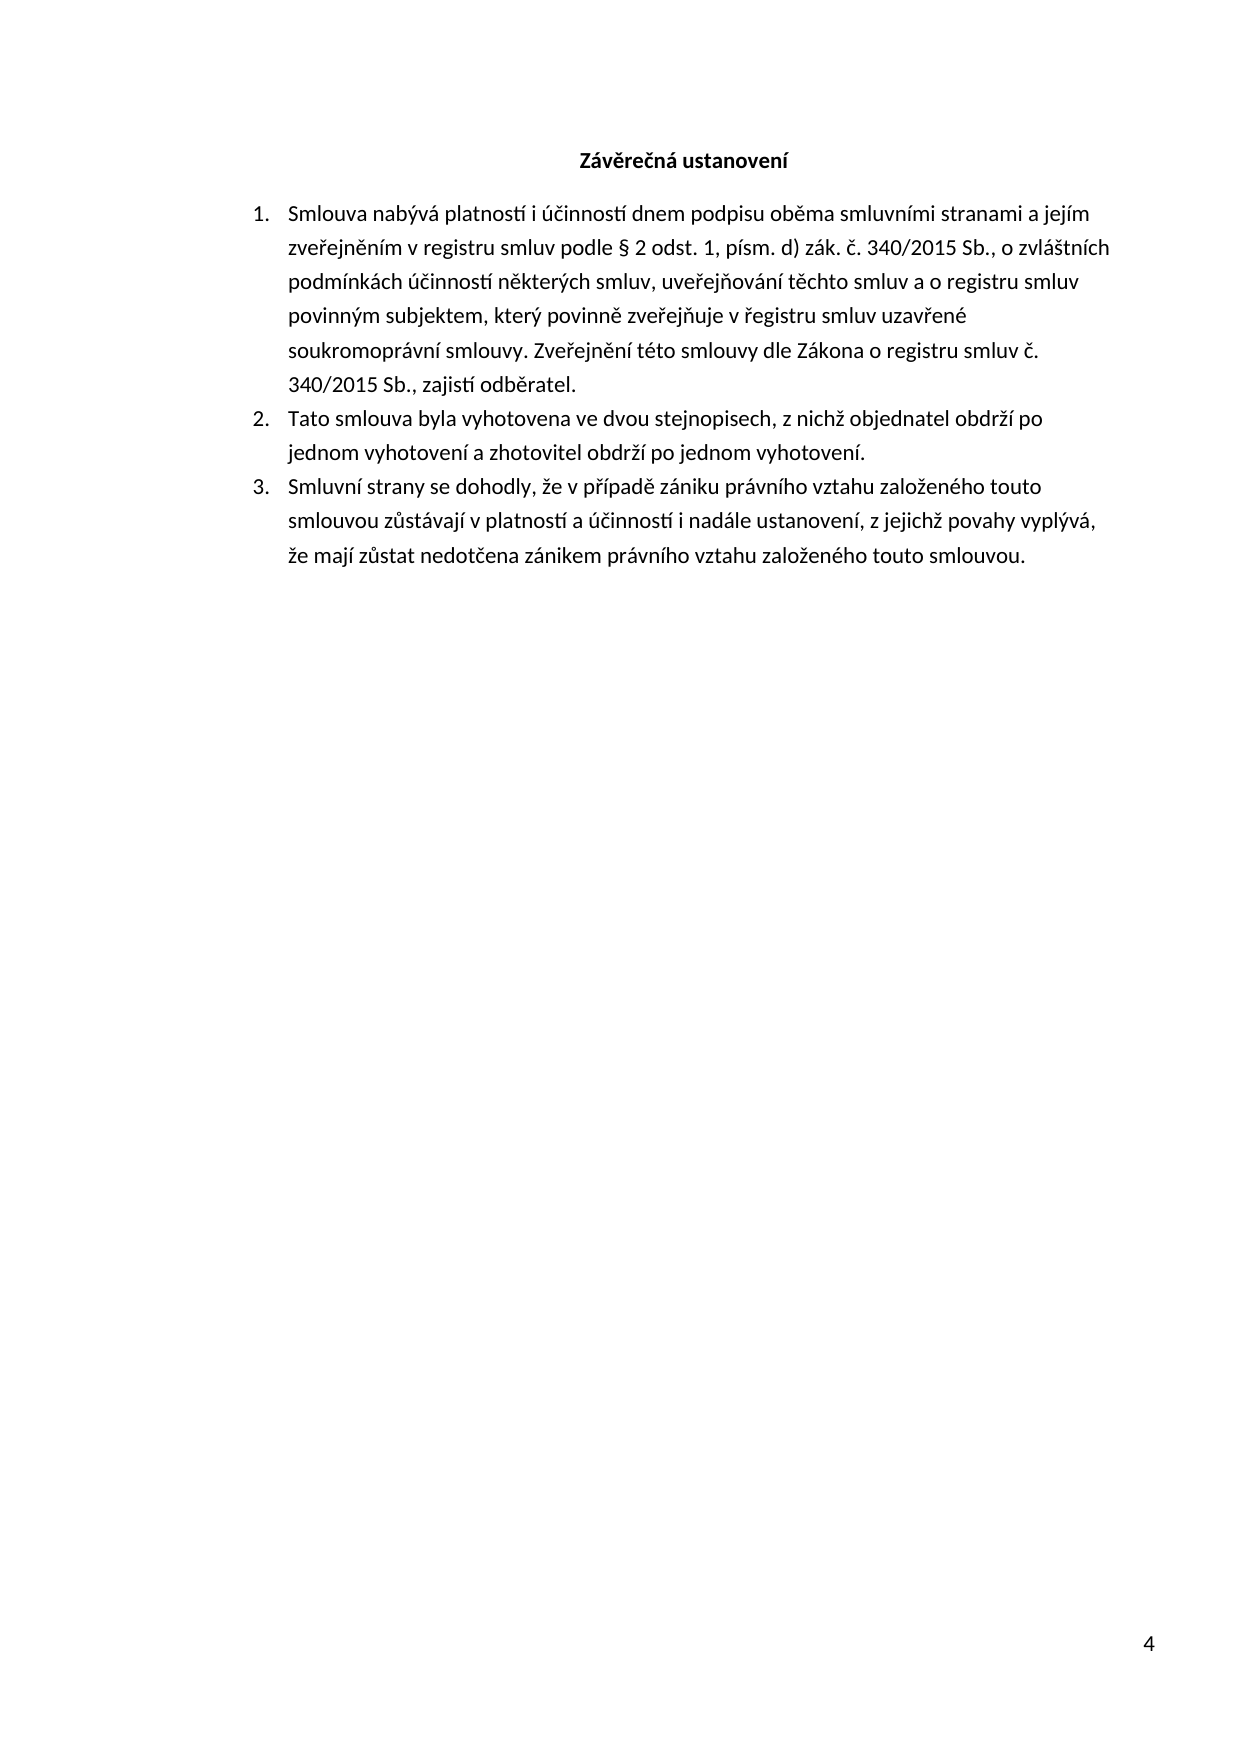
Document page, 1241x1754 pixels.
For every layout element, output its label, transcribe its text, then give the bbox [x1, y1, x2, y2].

list Smluvní strany se dohodly, že v případě zániku právního vztahu založeného touto smlouvou zůstávají v platností a účinností i nadále ustanovení, z jejichž povahy vyplývá, že mají zůstat nedotčena zánikem právního vztahu založeného touto smlouvou. [252, 472, 1115, 569]
text Závěrečná ustanovení [252, 146, 1115, 174]
list Smlouva nabývá platností i účinností dnem podpisu oběma smluvními stranami a jejím zveřejněním v registru smluv podle § 2 odst. 1, písm. d) zák. č. 340/2015 Sb., o zvláštních podmínkách účinností některých smluv, uveřejňování těchto smluv a o registru smluv povinným subjektem, který povinně zveřejňuje v řegistru smluv uzavřené soukromoprávní smlouvy. Zveřejnění této smlouvy dle Zákona o registru smluv č. 340/2015 Sb., zajistí odběratel. [252, 199, 1115, 398]
list Tato smlouva byla vyhotovena ve dvou stejnopisech, z nichž objednatel obdrží po jednom vyhotovení a zhotovitel obdrží po jednom vyhotovení. [252, 404, 1115, 466]
